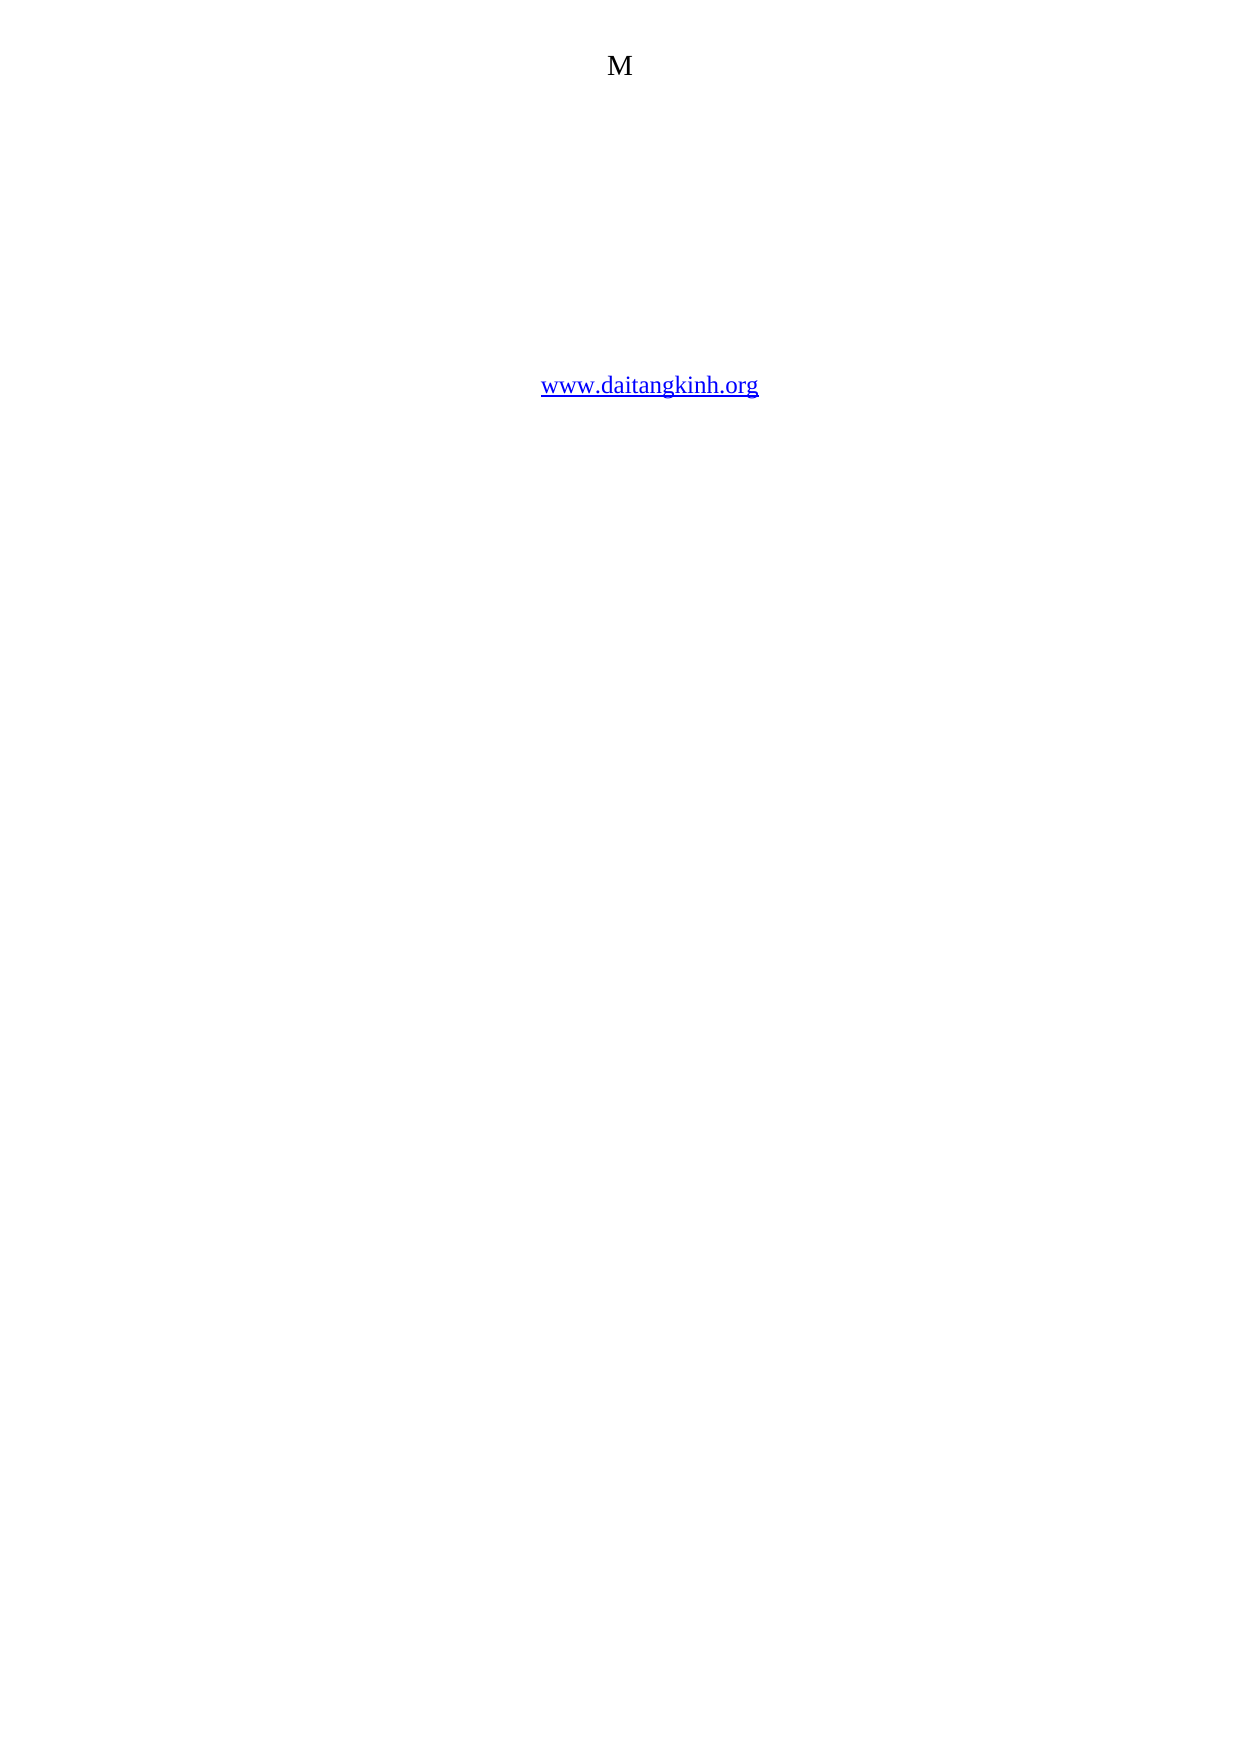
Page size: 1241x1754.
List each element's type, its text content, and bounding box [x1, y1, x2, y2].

text www.daitangkinh.org [427, 370, 872, 399]
title M [135, 48, 1104, 81]
